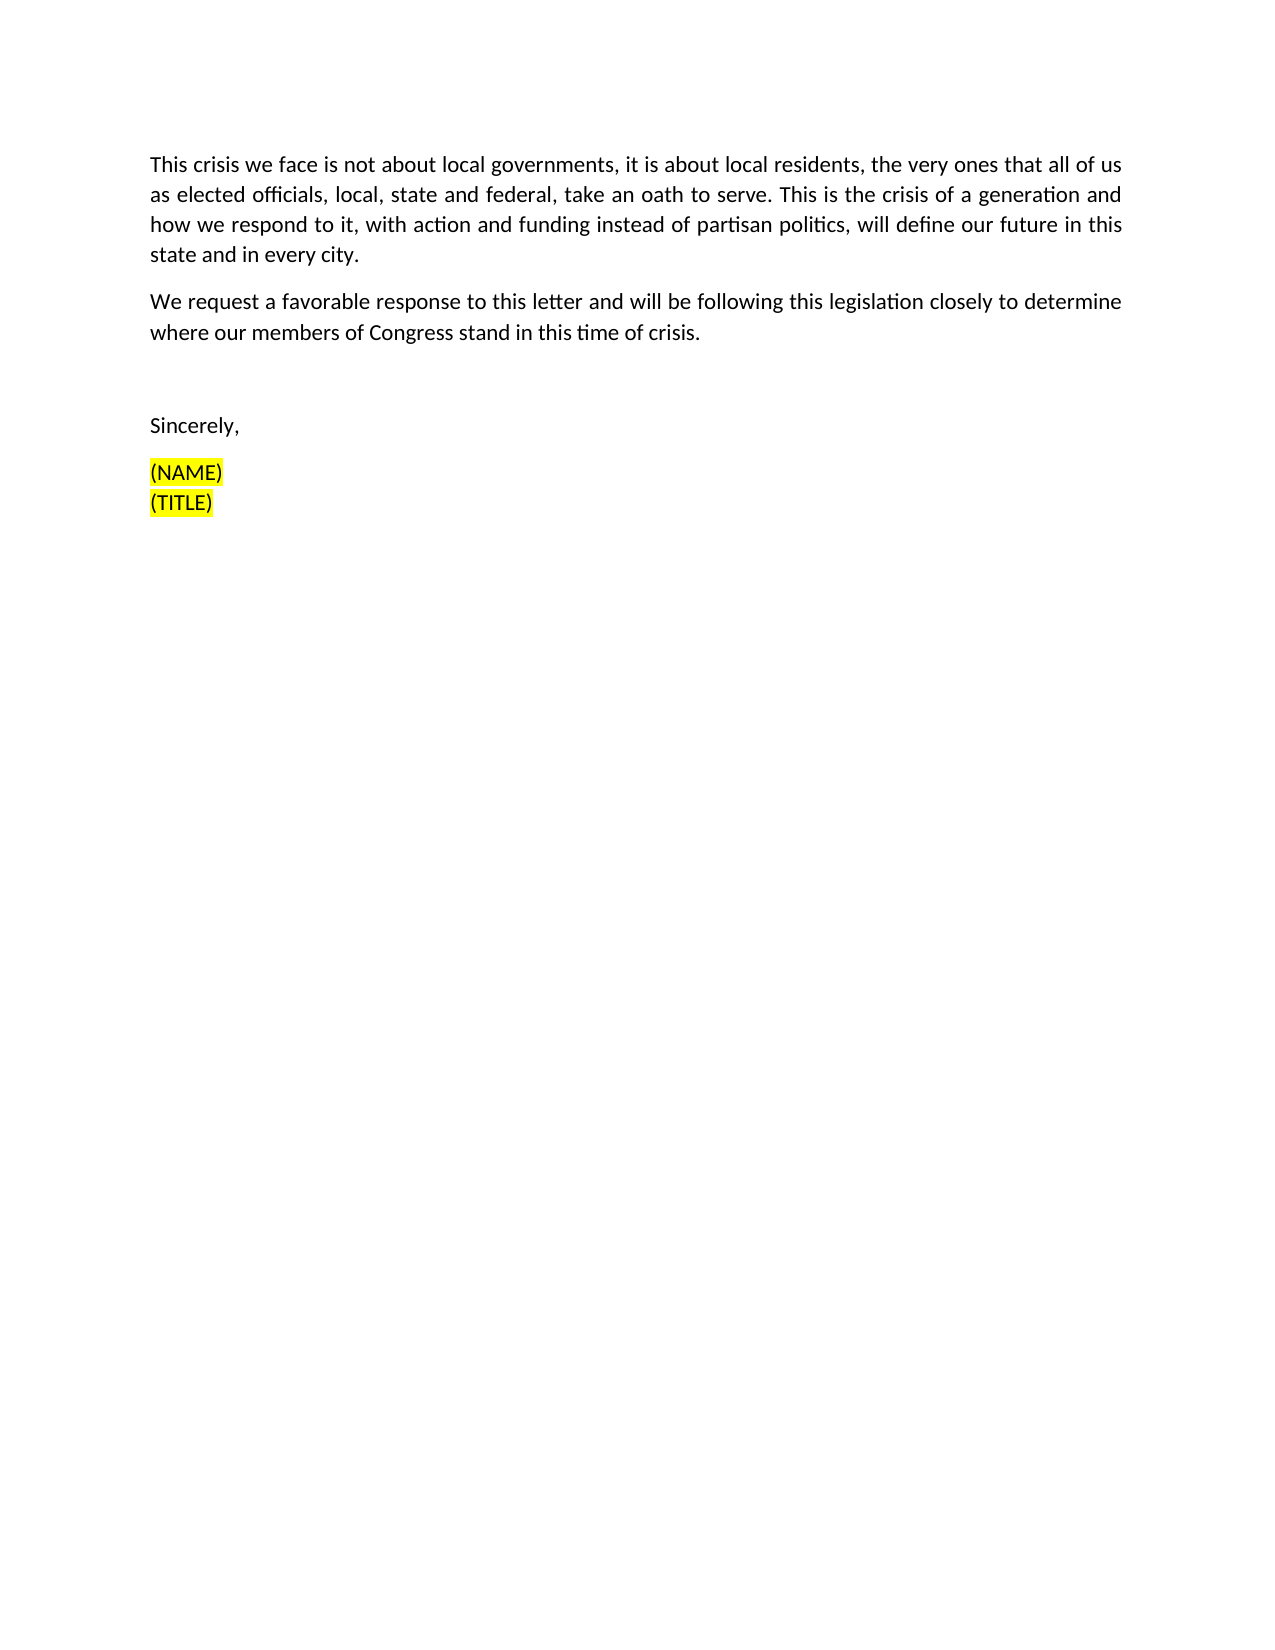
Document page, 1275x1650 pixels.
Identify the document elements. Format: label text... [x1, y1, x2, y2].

text Sincerely, [150, 411, 1125, 439]
text This crisis we face is not about local governments, it is about local residents, the very ones that all of us as elected officials, local, state and federal, take an oath to serve. This is the crisis of a generation and how we respond to it, with action and funding instead of partisan politics, will define our future in this state and in every city. [150, 150, 1125, 269]
text (NAME) (TITLE) [150, 458, 1125, 517]
text We request a favorable response to this letter and will be following this legislation closely to determine where our members of Congress stand in this time of crisis. [150, 287, 1125, 346]
